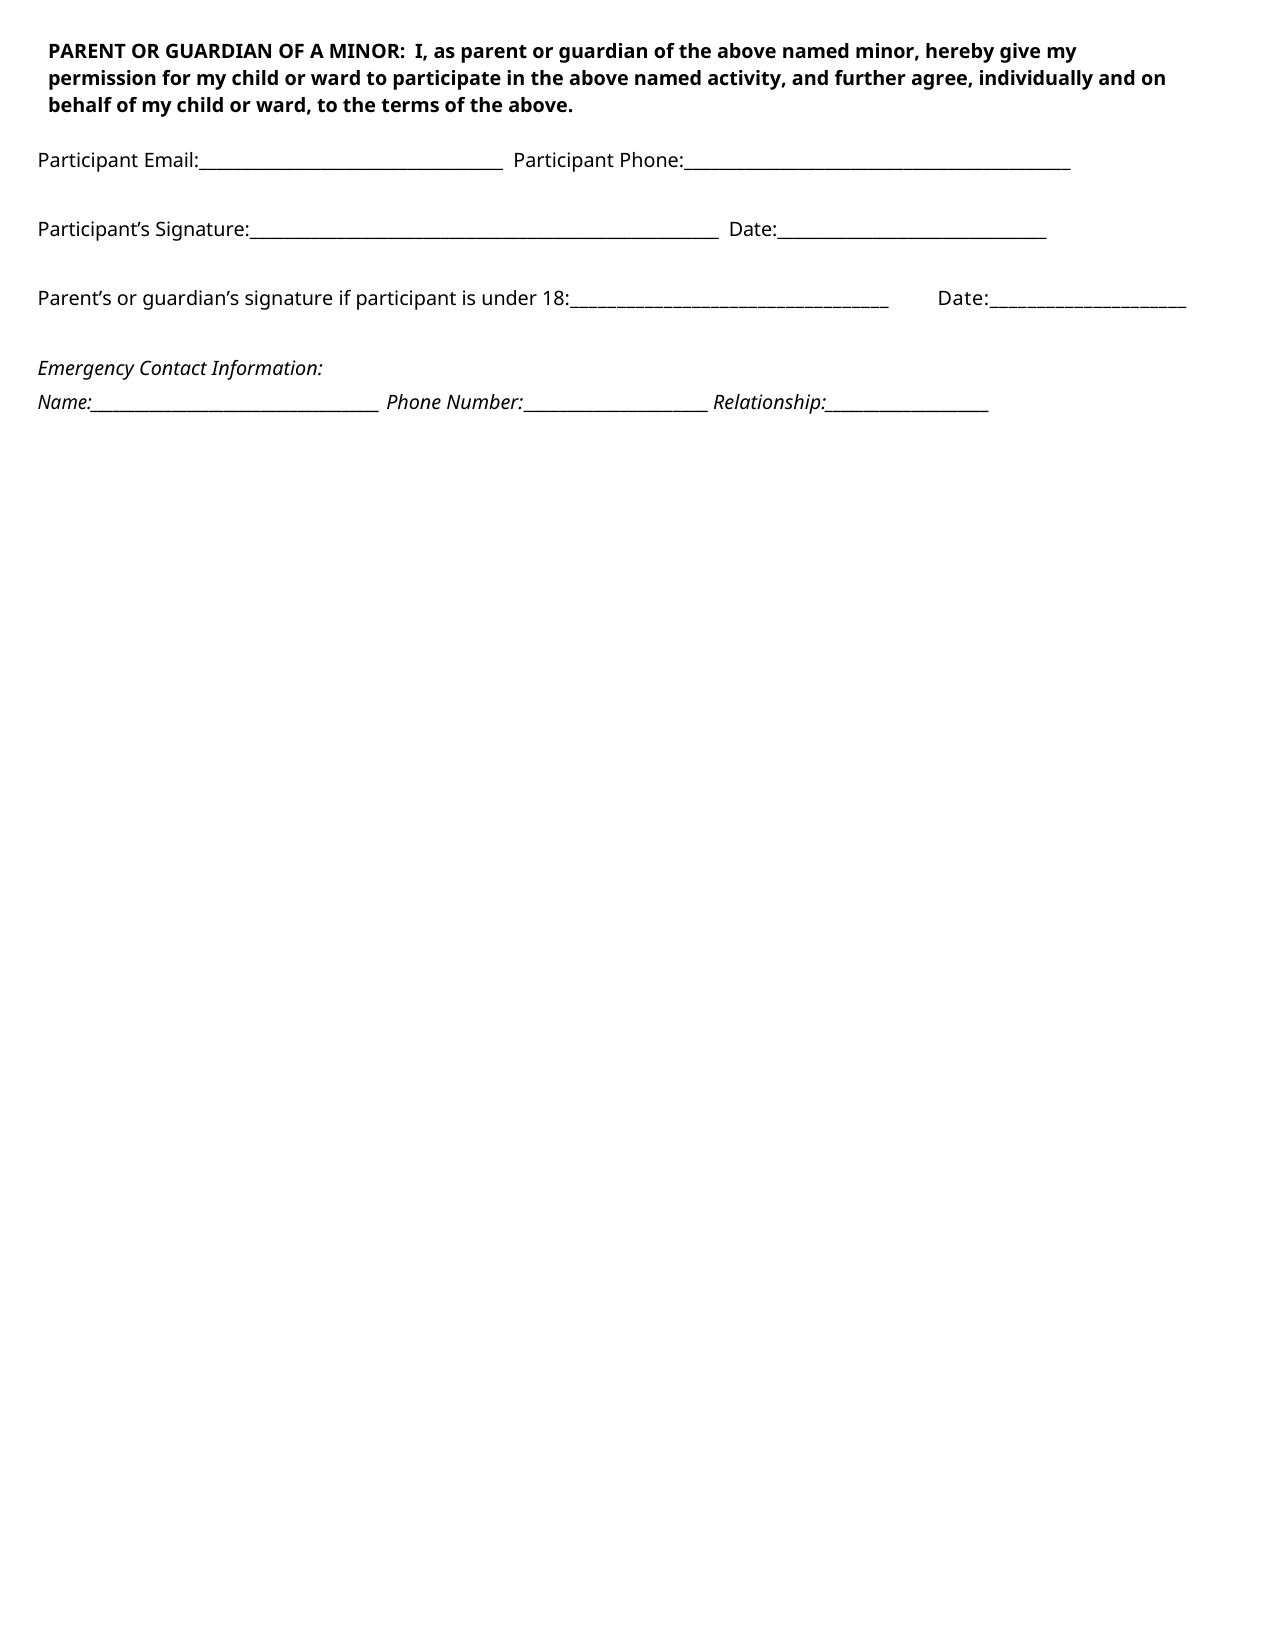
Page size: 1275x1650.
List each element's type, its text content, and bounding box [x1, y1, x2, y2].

text PARENT OR GUARDIAN OF A MINOR: I, as parent or guardian of the above named minor, hereby give my permission for my child or ward to participate in the above named activity, and further agree, individually and on behalf of my child or ward, to the terms of the above. [48, 37, 1182, 118]
text Participant’s Signature:______________________________________________________ Date:_______________________________ [37, 215, 1237, 242]
text Participant Email:___________________________________ Participant Phone:____________________________________________ [37, 146, 1237, 173]
text Emergency Contact Information: [37, 354, 1237, 381]
text Parent’s or guardian’s signature if participant is under 18:__________________________________ Date:_____________________ [37, 284, 1237, 312]
text Name:_______________________________________ Phone Number:_____________________ Relationship:_____________________ [37, 388, 1237, 415]
